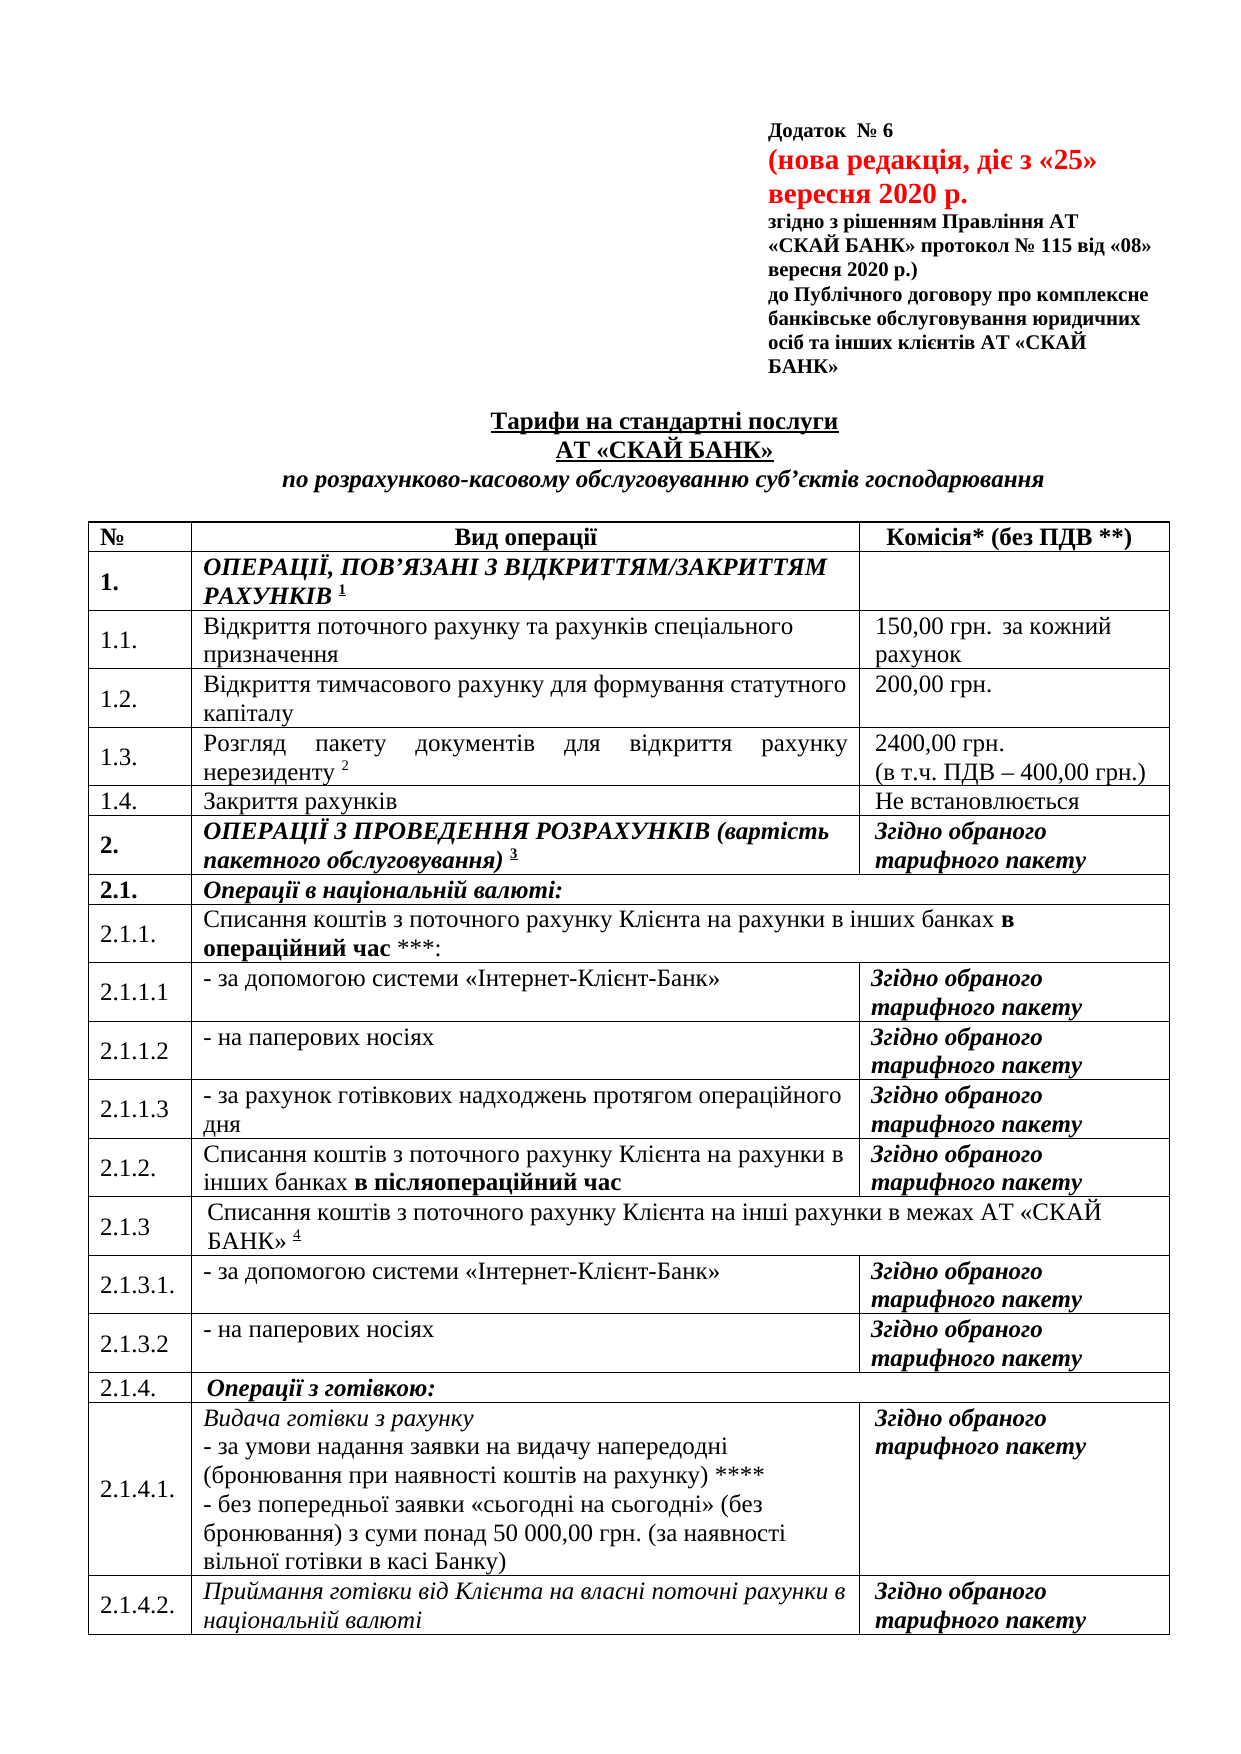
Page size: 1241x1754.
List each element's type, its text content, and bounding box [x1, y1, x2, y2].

table_cell - за допомогою системи «Інтернет-Клієнт-Банк» [192, 963, 859, 1021]
table_cell Приймання готівки від Клієнта на власні поточні рахунки в національній валюті [192, 1576, 859, 1634]
table_cell Списання коштів з поточного рахунку Клієнта на рахунки в інших банках в післяопераційний час [192, 1139, 859, 1196]
table_cell 2.1.3.1. [89, 1256, 191, 1313]
table_cell - на паперових носіях [192, 1022, 859, 1079]
table_cell Згідно обраного тарифного пакету [860, 1576, 1169, 1634]
table_cell Відкриття тимчасового рахунку для формування статутного капіталу [192, 669, 859, 727]
table_cell 2.1.2. [89, 1139, 191, 1196]
table_cell Закриття рахунків [192, 786, 859, 815]
table_cell 2.1.3.2 [89, 1314, 191, 1372]
text по розрахунково-касовому обслуговуванню суб’єктів господарювання [177, 464, 1152, 493]
table_cell 2.1.4.2. [89, 1576, 191, 1634]
text Додаток № 6 [768, 118, 1152, 142]
text згідно з рішенням Правління АТ «СКАЙ БАНК» протокол № 115 від «08» вересня 2020 р.) [768, 209, 1152, 281]
table_header Комісія* (без ПДВ **) [860, 523, 1169, 551]
table_cell Списання коштів з поточного рахунку Клієнта на рахунки в інших банках в операційний час ***: [192, 905, 1169, 962]
table_cell Згідно обраного тарифного пакету [860, 1080, 1169, 1138]
table_cell Операції з готівкою: [192, 1373, 1169, 1402]
table_cell 2.1.1.2 [89, 1022, 191, 1079]
table_cell 200,00 грн. [860, 669, 1169, 727]
table_cell 2. [89, 816, 191, 874]
table_cell 2400,00 грн. (в т.ч. ПДВ – 400,00 грн.) [860, 728, 1169, 785]
table_cell - за допомогою системи «Інтернет-Клієнт-Банк» [192, 1256, 859, 1313]
table_cell 1. [89, 552, 191, 610]
table_cell Відкриття поточного рахунку та рахунків спеціального призначення [192, 611, 859, 668]
table_cell - на паперових носіях [192, 1314, 859, 1372]
text Тарифи на стандартні послуги [177, 406, 1152, 435]
table_cell Згідно обраного тарифного пакету [860, 1139, 1169, 1196]
table_cell Згідно обраного тарифного пакету [860, 963, 1169, 1021]
table_cell 2.1.3 [89, 1197, 191, 1255]
table_header Вид операції [192, 523, 859, 551]
table_cell Видача готівки з рахунку - за умови надання заявки на видачу напередодні (бронювання при наявності коштів на рахунку) **** - без попередньої заявки «сьогодні на сьогодні» (без бронювання) з суми понад 50 000,00 грн. (за наявності вільної готівки в касі Банку) [192, 1403, 859, 1575]
table_cell 2.1.4. [89, 1373, 191, 1402]
table_cell 1.4. [89, 786, 191, 815]
table_cell Згідно обраного тарифного пакету [860, 1022, 1169, 1079]
table_cell Не встановлюється [860, 786, 1169, 815]
table_cell Згідно обраного тарифного пакету [860, 1403, 1169, 1575]
table_cell 2.1.4.1. [89, 1403, 191, 1575]
table_cell Розгляд пакету документів для відкриття рахунку нерезиденту 2 [192, 728, 859, 785]
table_cell 1.2. [89, 669, 191, 727]
table_cell 2.1.1. [89, 905, 191, 962]
table_cell Списання коштів з поточного рахунку Клієнта на інші рахунки в межах АТ «СКАЙ БАНК» 4 [192, 1197, 1169, 1255]
table_cell 2.1.1.1 [89, 963, 191, 1021]
table_header № [89, 523, 191, 551]
table_cell 150,00 грн. за кожний рахунок [860, 611, 1169, 668]
text АТ «СКАЙ БАНК» [177, 435, 1152, 464]
table_cell Згідно обраного тарифного пакету [860, 1314, 1169, 1372]
table_cell ОПЕРАЦІЇ З ПРОВЕДЕННЯ РОЗРАХУНКІВ (вартість пакетного обслуговування) 3 [192, 816, 859, 874]
text (нова редакція, діє з «25» вересня 2020 р. [768, 142, 1152, 209]
table_cell 2.1.1.3 [89, 1080, 191, 1138]
table_cell 1.1. [89, 611, 191, 668]
table_cell - за рахунок готівкових надходжень протягом операційного дня [192, 1080, 859, 1138]
table_cell Згідно обраного тарифного пакету [860, 816, 1169, 874]
table_cell 2.1. [89, 875, 191, 903]
table_cell Згідно обраного тарифного пакету [860, 1256, 1169, 1313]
table_cell 1.3. [89, 728, 191, 785]
text до Публічного договору про комплексне банківське обслуговування юридичних осіб та інших клієнтів АТ «СКАЙ БАНК» [768, 281, 1152, 378]
table_cell ОПЕРАЦІЇ, ПОВ’ЯЗАНІ З ВІДКРИТТЯМ/ЗАКРИТТЯМ РАХУНКІВ 1 [192, 552, 859, 610]
table_cell [860, 552, 1169, 610]
table_cell Операції в національній валюті: [192, 875, 1169, 903]
